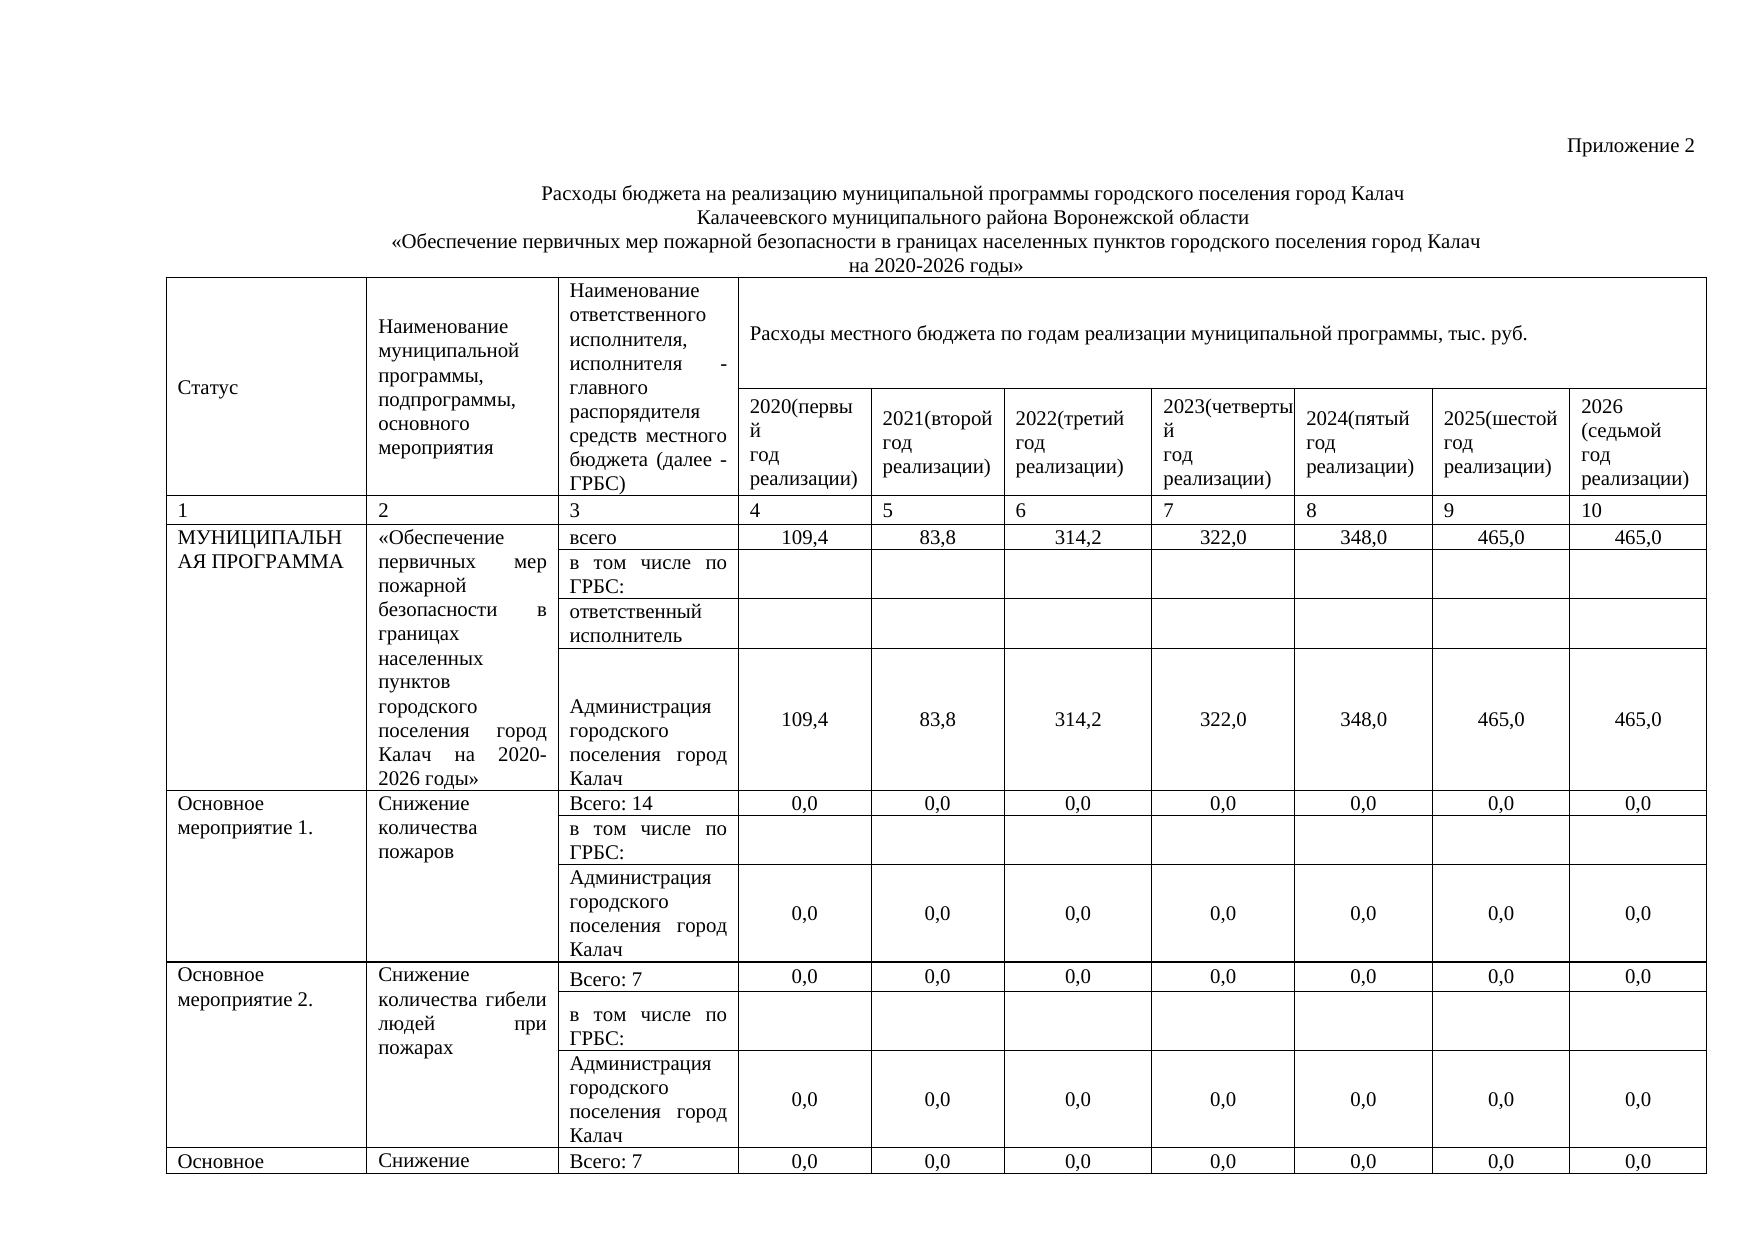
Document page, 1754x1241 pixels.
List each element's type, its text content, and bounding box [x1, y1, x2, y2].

table_cell 2026 (седьмой год реализации) [1570, 389, 1706, 495]
table_cell 2025(шестой год реализации) [1433, 389, 1569, 495]
table_cell 0,0 [1433, 1148, 1569, 1173]
table_cell 0,0 [1295, 1148, 1432, 1173]
table_cell [872, 992, 1004, 1050]
table_cell 0,0 [1005, 1148, 1151, 1173]
table_cell 4 [739, 496, 871, 524]
table_cell [1295, 816, 1432, 864]
table_cell [1433, 816, 1569, 864]
table_cell 0,0 [1005, 791, 1151, 815]
table_cell 2022(третий год реализации) [1005, 389, 1151, 495]
table_cell 465,0 [1570, 649, 1706, 790]
table_cell 0,0 [872, 1148, 1004, 1173]
table_cell 0,0 [739, 963, 871, 991]
table_cell 6 [1005, 496, 1151, 524]
text Расходы бюджета на реализацию муниципальной программы городского поселения город Калач [177, 181, 1695, 205]
table_cell 0,0 [1152, 963, 1294, 991]
text Приложение 2 [1063, 133, 1695, 157]
table_cell [1152, 816, 1294, 864]
table_cell всего [559, 525, 738, 549]
table_cell 465,0 [1570, 525, 1706, 549]
table_cell 2021(второй год реализации) [872, 389, 1004, 495]
table_cell 3 [559, 496, 738, 524]
table_cell 109,4 [739, 525, 871, 549]
table_cell 83,8 [872, 649, 1004, 790]
table_cell 0,0 [1152, 791, 1294, 815]
table_cell 0,0 [1433, 865, 1569, 961]
table_cell 0,0 [1295, 791, 1432, 815]
table_cell [1295, 599, 1432, 647]
table_cell 0,0 [1570, 1148, 1706, 1173]
table_cell 8 [1295, 496, 1432, 524]
table_cell 1 [167, 496, 366, 524]
table_header Статус [167, 278, 366, 495]
table_cell [872, 599, 1004, 647]
table_cell 465,0 [1433, 649, 1569, 790]
table_cell [1152, 599, 1294, 647]
table_cell 0,0 [739, 865, 871, 961]
table_cell 0,0 [1152, 1148, 1294, 1173]
table_cell [739, 992, 871, 1050]
table_cell в том числе по ГРБС: [559, 816, 738, 864]
table_cell 0,0 [872, 791, 1004, 815]
table_cell Снижение количества гибели людей при пожарах [367, 963, 558, 1147]
table_cell 109,4 [739, 649, 871, 790]
table_cell 0,0 [872, 963, 1004, 991]
table_cell [1005, 816, 1151, 864]
table_cell [1433, 992, 1569, 1050]
table_cell 0,0 [1295, 1051, 1432, 1147]
table_cell Основное мероприятие 1. [167, 791, 366, 961]
text на 2020-2026 годы» [177, 253, 1695, 277]
table_cell [1005, 599, 1151, 647]
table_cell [559, 1051, 738, 1147]
table_cell Всего: 7 [559, 1148, 738, 1173]
table_cell [1570, 599, 1706, 647]
table_cell 348,0 [1295, 525, 1432, 549]
table_cell 0,0 [1570, 791, 1706, 815]
table_cell [1005, 992, 1151, 1050]
table_cell [1295, 992, 1432, 1050]
table_cell Снижение количества пожаров [367, 791, 558, 961]
table_cell [1433, 550, 1569, 598]
table_cell 10 [1570, 496, 1706, 524]
table_cell 0,0 [872, 1051, 1004, 1147]
table_cell 0,0 [1570, 865, 1706, 961]
table_cell Администрация городского поселения город Калач [559, 865, 738, 961]
table_cell 348,0 [1295, 649, 1432, 790]
table_cell [872, 816, 1004, 864]
table_header Наименование ответственного исполнителя, исполнителя - главного распорядителя средств местного бюджета (далее - ГРБС) [559, 278, 738, 495]
table_cell 314,2 [1005, 525, 1151, 549]
table_cell 2023(четвертый год реализации) [1152, 389, 1294, 495]
text Калачеевского муниципального района Воронежской области [177, 205, 1695, 229]
table_cell 2 [367, 496, 558, 524]
table_cell 83,8 [872, 525, 1004, 549]
table_cell Всего: 14 [559, 791, 738, 815]
table_cell 0,0 [1152, 1051, 1294, 1147]
table_cell [1433, 599, 1569, 647]
table_cell Всего: 7 [559, 963, 738, 991]
table_cell [739, 816, 871, 864]
table_cell Администрация городского поселения город Калач [559, 649, 738, 790]
table_cell в том числе по ГРБС: [559, 550, 738, 598]
table_cell [1570, 992, 1706, 1050]
table_cell 0,0 [1433, 1051, 1569, 1147]
table_cell Основное мероприятие 2. [167, 963, 366, 1147]
table_cell 0,0 [739, 1051, 871, 1147]
table_cell 322,0 [1152, 525, 1294, 549]
table_cell 2020(первый год реализации) [739, 389, 871, 495]
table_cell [167, 1148, 366, 1173]
table_header Наименование муниципальной программы, подпрограммы, основного мероприятия [367, 278, 558, 495]
table_cell 465,0 [1433, 525, 1569, 549]
table_cell 0,0 [1005, 963, 1151, 991]
table_cell [1570, 816, 1706, 864]
table_cell 0,0 [1295, 865, 1432, 961]
table_cell «Обеспечение первичных мер пожарной безопасности в границах населенных пунктов городского поселения город Калач на 2020-2026 годы» [367, 525, 558, 790]
table_cell 0,0 [739, 791, 871, 815]
table_cell [1570, 550, 1706, 598]
table_cell [1152, 550, 1294, 598]
table_cell [1152, 992, 1294, 1050]
table_cell [872, 550, 1004, 598]
table_cell 0,0 [1295, 963, 1432, 991]
table_cell ответственный исполнитель [559, 599, 738, 647]
table_cell 0,0 [1433, 963, 1569, 991]
table_cell 0,0 [1570, 963, 1706, 991]
table_cell 0,0 [1433, 791, 1569, 815]
table_cell 314,2 [1005, 649, 1151, 790]
table_cell 322,0 [1152, 649, 1294, 790]
table_cell в том числе по ГРБС: [559, 992, 738, 1050]
table_cell [739, 599, 871, 647]
table_cell [1005, 550, 1151, 598]
table_cell 0,0 [1152, 865, 1294, 961]
table_header Расходы местного бюджета по годам реализации муниципальной программы, тыс. руб. [739, 278, 1706, 388]
table_cell 0,0 [739, 1148, 871, 1173]
table_cell 2024(пятый год реализации) [1295, 389, 1432, 495]
table_cell 0,0 [1005, 1051, 1151, 1147]
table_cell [367, 1148, 558, 1173]
table_cell 0,0 [1005, 865, 1151, 961]
table_cell МУНИЦИПАЛЬНАЯ ПРОГРАММА [167, 525, 366, 790]
table_cell [739, 550, 871, 598]
table_cell 0,0 [872, 865, 1004, 961]
table_cell [1295, 550, 1432, 598]
table_cell 5 [872, 496, 1004, 524]
text «Обеспечение первичных мер пожарной безопасности в границах населенных пунктов городского поселения город Калач [177, 229, 1695, 253]
table_cell 9 [1433, 496, 1569, 524]
table_cell 0,0 [1570, 1051, 1706, 1147]
table_cell 7 [1152, 496, 1294, 524]
